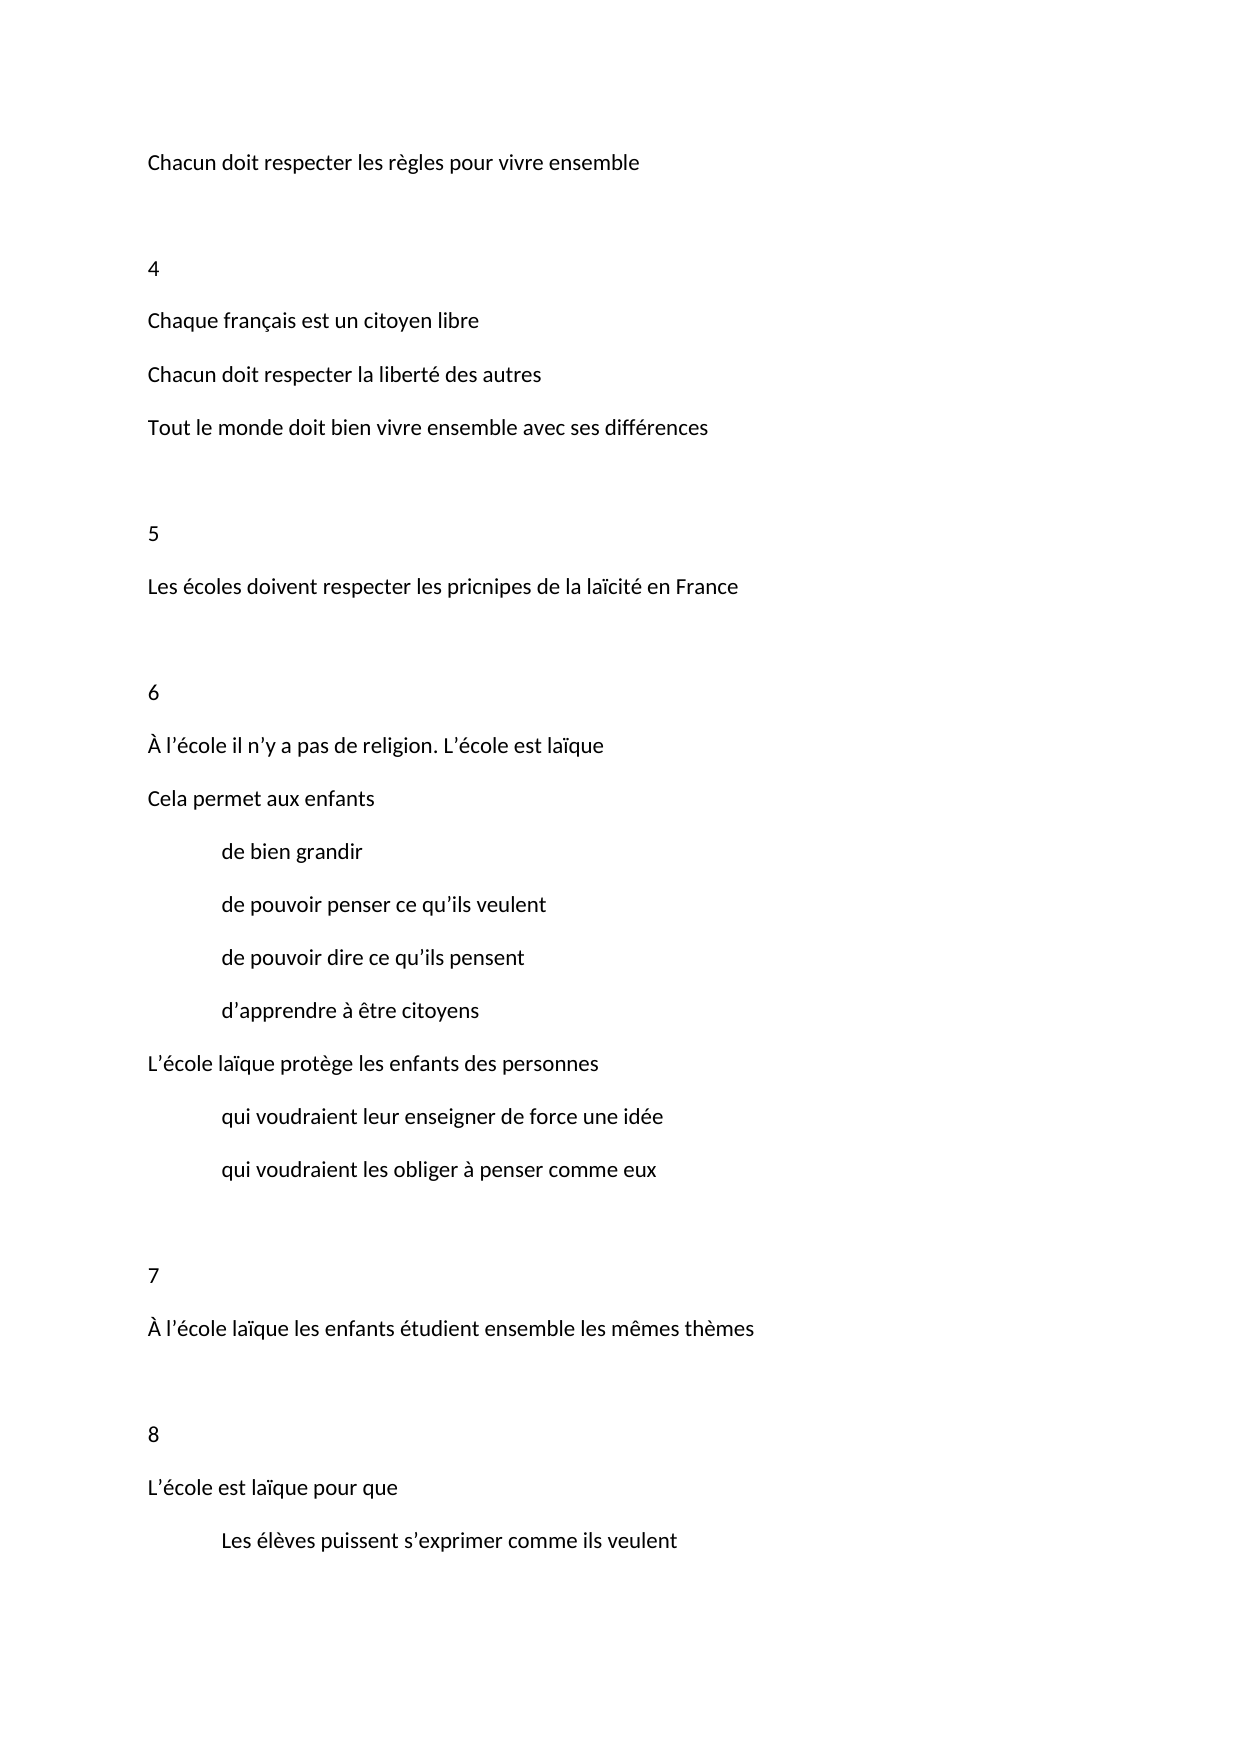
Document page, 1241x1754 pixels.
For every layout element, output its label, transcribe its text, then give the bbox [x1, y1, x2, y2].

text 7 [148, 1261, 1093, 1289]
text Les élèves puissent s’exprimer comme ils veulent [148, 1526, 1093, 1554]
text qui voudraient leur enseigner de force une idée [148, 1102, 1093, 1130]
text de bien grandir [148, 837, 1093, 865]
text L’école est laïque pour que [148, 1473, 1093, 1501]
text 8 [148, 1420, 1093, 1448]
text L’école laïque protège les enfants des personnes [148, 1049, 1093, 1077]
text 4 [148, 254, 1093, 282]
text d’apprendre à être citoyens [148, 996, 1093, 1024]
text qui voudraient les obliger à penser comme eux [148, 1155, 1093, 1183]
text 5 [148, 519, 1093, 547]
text Tout le monde doit bien vivre ensemble avec ses différences [148, 413, 1093, 441]
text de pouvoir penser ce qu’ils veulent [148, 890, 1093, 918]
text À l’école laïque les enfants étudient ensemble les mêmes thèmes [148, 1314, 1093, 1342]
text 6 [148, 678, 1093, 706]
text de pouvoir dire ce qu’ils pensent [148, 943, 1093, 971]
text À l’école il n’y a pas de religion. L’école est laïque [148, 731, 1093, 759]
text Les écoles doivent respecter les pricnipes de la laïcité en France [148, 572, 1093, 600]
text Chaque français est un citoyen libre [148, 307, 1093, 335]
text Chacun doit respecter les règles pour vivre ensemble [148, 148, 1093, 176]
text Cela permet aux enfants [148, 784, 1093, 812]
text Chacun doit respecter la liberté des autres [148, 360, 1093, 388]
